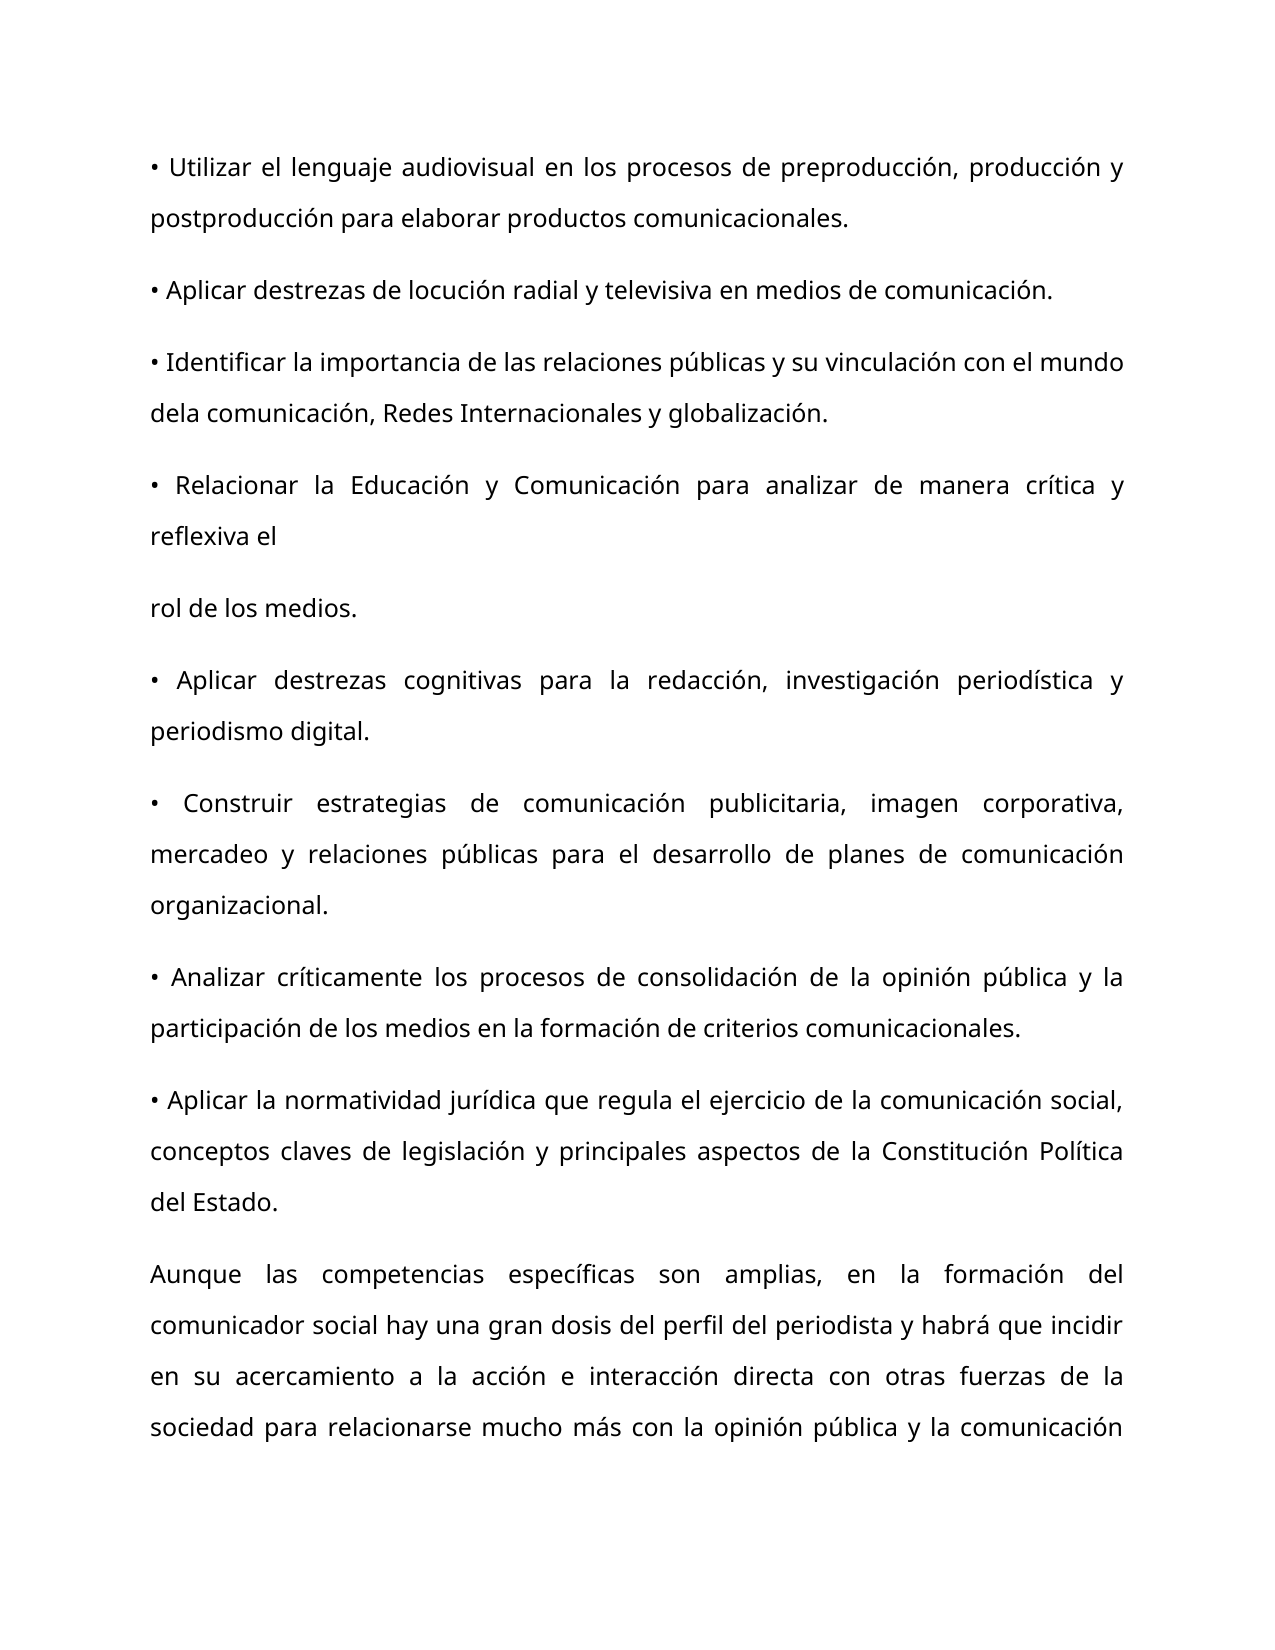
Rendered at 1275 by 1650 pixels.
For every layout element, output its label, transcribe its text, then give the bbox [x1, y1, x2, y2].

text • Construir estrategias de comunicación publicitaria, imagen corporativa, mercadeo y relaciones públicas para el desarrollo de planes de comunicación organizacional. [150, 785, 1125, 922]
text • Relacionar la Educación y Comunicación para analizar de manera crítica y reflexiva el [150, 468, 1125, 553]
text • Aplicar destrezas cognitivas para la redacción, investigación periodística y periodismo digital. [150, 662, 1125, 748]
text • Aplicar destrezas de locución radial y televisiva en medios de comunicación. [150, 273, 1125, 307]
text • Identificar la importancia de las relaciones públicas y su vinculación con el mundo dela comunicación, Redes Internacionales y globalización. [150, 345, 1125, 430]
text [150, 1256, 1125, 1443]
text • Analizar críticamente los procesos de consolidación de la opinión pública y la participación de los medios en la formación de criterios comunicacionales. [150, 959, 1125, 1044]
text • Aplicar la normatividad jurídica que regula el ejercicio de la comunicación social, conceptos claves de legislación y principales aspectos de la Constitución Política del Estado. [150, 1082, 1125, 1218]
text • Utilizar el lenguaje audiovisual en los procesos de preproducción, producción y postproducción para elaborar productos comunicacionales. [150, 150, 1125, 235]
text rol de los medios. [150, 591, 1125, 625]
